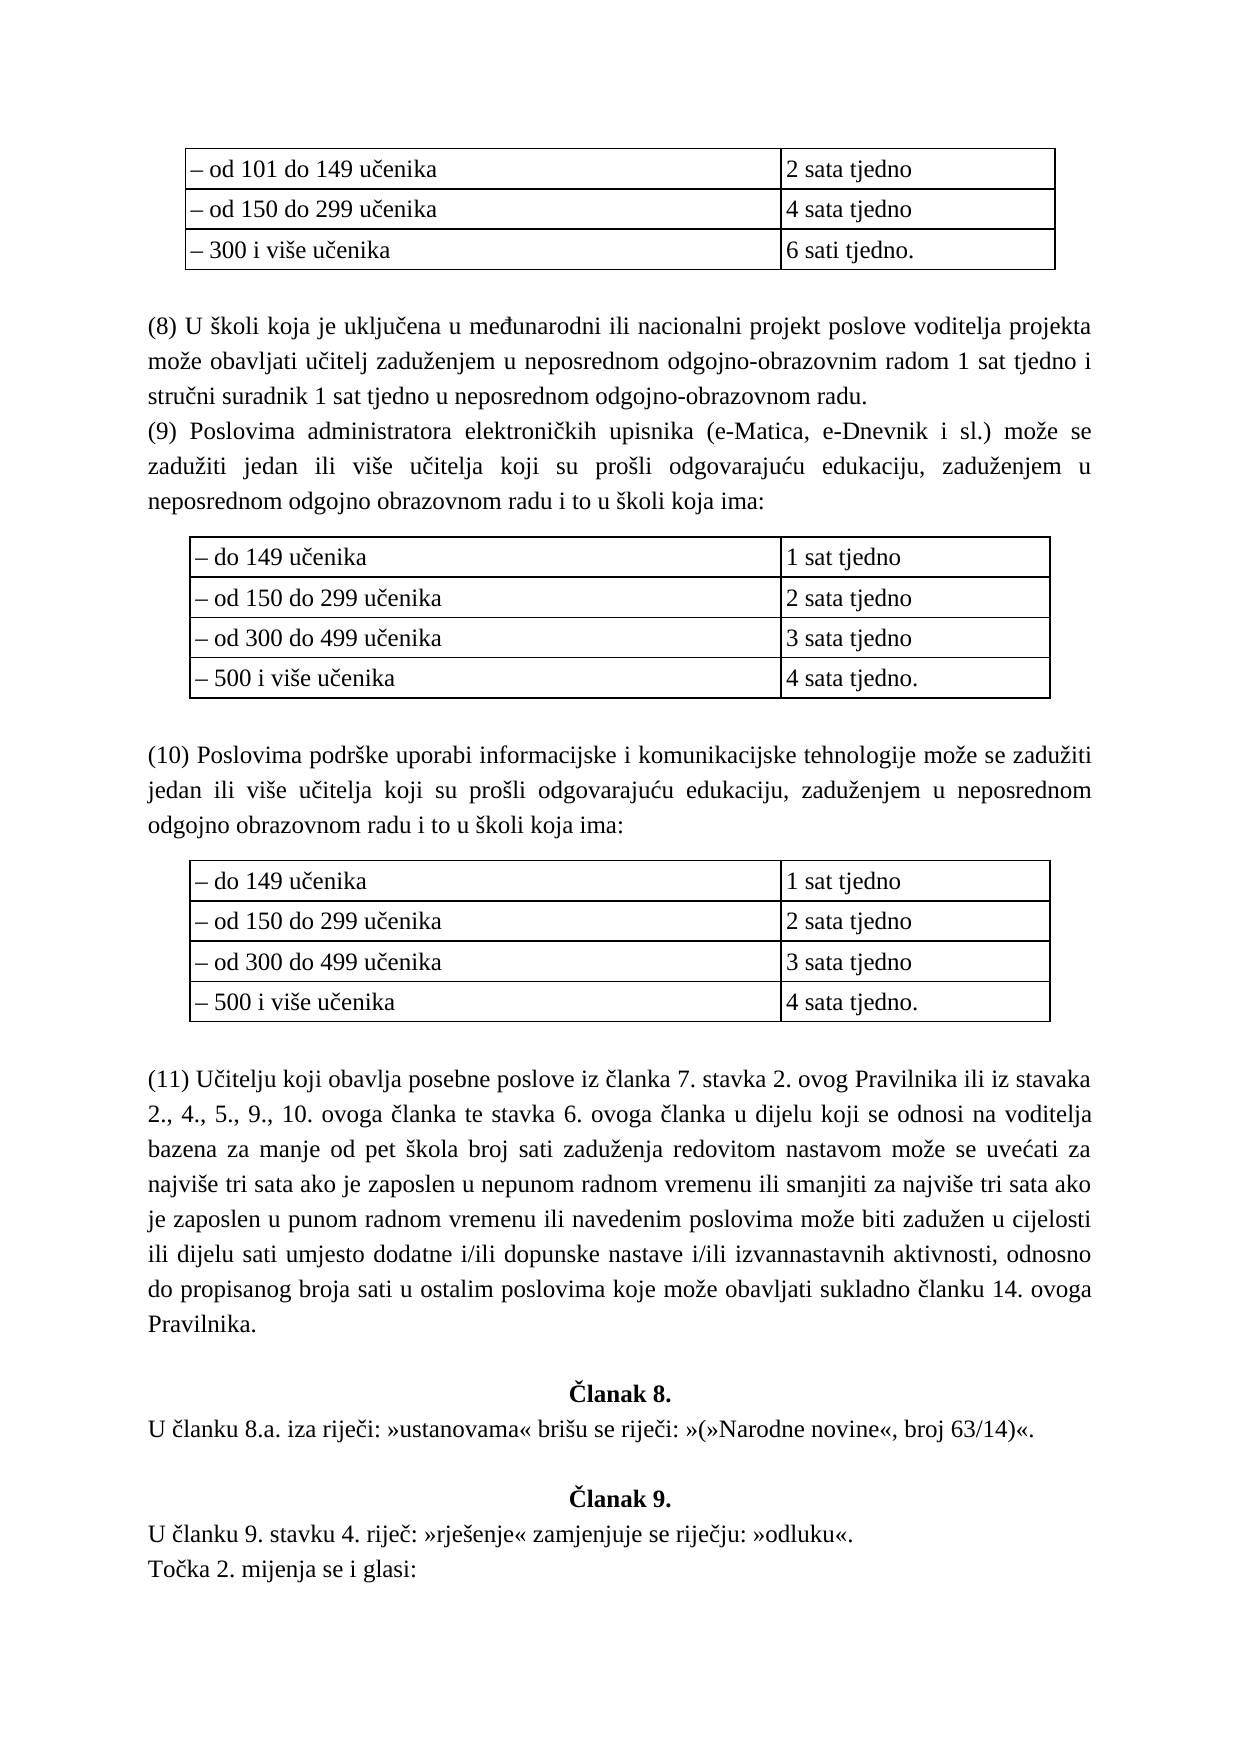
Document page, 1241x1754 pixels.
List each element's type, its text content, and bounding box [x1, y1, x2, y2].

table_cell 2 sata tjedno [782, 902, 1049, 940]
table_header – do 149 učenika [191, 861, 780, 900]
text Članak 8. [148, 1372, 1093, 1407]
table_header 1 sat tjedno [782, 861, 1049, 900]
text (9) Poslovima administratora elektroničkih upisnika (e-Matica, e-Dnevnik i sl.) može se zadužiti jedan ili više učitelja koji su prošli odgovarajuću edukaciju, zaduženjem u neposrednom odgojno obrazovnom radu i to u školi koja ima: [148, 410, 1093, 515]
text U članku 8.a. iza riječi: »ustanovama« brišu se riječi: »(»Narodne novine«, broj 63/14)«. [148, 1407, 1093, 1442]
text Članak 9. [148, 1477, 1093, 1512]
table_cell 3 sata tjedno [782, 618, 1049, 657]
table_cell 3 sata tjedno [782, 942, 1049, 981]
table_cell – od 300 do 499 učenika [191, 618, 780, 657]
table_header – od 101 do 149 učenika [186, 149, 780, 188]
table_cell – 300 i više učenika [186, 230, 780, 268]
table_header 1 sat tjedno [782, 538, 1049, 576]
table_cell 4 sata tjedno. [782, 982, 1049, 1021]
table_cell 2 sata tjedno [782, 578, 1049, 617]
table_cell 4 sata tjedno [782, 190, 1054, 228]
table_cell – 500 i više učenika [191, 658, 780, 697]
table_cell – od 300 do 499 učenika [191, 942, 780, 981]
table_header 2 sata tjedno [782, 149, 1054, 188]
table_cell 4 sata tjedno. [782, 658, 1049, 697]
table_header – do 149 učenika [191, 538, 780, 576]
table_cell – od 150 do 299 učenika [191, 902, 780, 940]
table_cell – od 150 do 299 učenika [191, 578, 780, 617]
table_cell – 500 i više učenika [191, 982, 780, 1021]
text (8) U školi koja je uključena u međunarodni ili nacionalni projekt poslove voditelja projekta može obavljati učitelj zaduženjem u neposrednom odgojno-obrazovnim radom 1 sat tjedno i stručni suradnik 1 sat tjedno u neposrednom odgojno-obrazovnom radu. [148, 305, 1093, 410]
text U članku 9. stavku 4. riječ: »rješenje« zamjenjuje se riječju: »odluku«. [148, 1512, 1093, 1547]
text (10) Poslovima podrške uporabi informacijske i komunikacijske tehnologije može se zadužiti jedan ili više učitelja koji su prošli odgovarajuću edukaciju, zaduženjem u neposrednom odgojno obrazovnom radu i to u školi koja ima: [148, 734, 1093, 839]
table_cell – od 150 do 299 učenika [186, 190, 780, 228]
text (11) Učitelju koji obavlja posebne poslove iz članka 7. stavka 2. ovog Pravilnika ili iz stavaka 2., 4., 5., 9., 10. ovoga članka te stavka 6. ovoga članka u dijelu koji se odnosi na voditelja bazena za manje od pet škola broj sati zaduženja redovitom nastavom može se uvećati za najviše tri sata ako je zaposlen u nepunom radnom vremenu ili smanjiti za najviše tri sata ako je zaposlen u punom radnom vremenu ili navedenim poslovima može biti zadužen u cijelosti ili dijelu sati umjesto dodatne i/ili dopunske nastave i/ili izvannastavnih aktivnosti, odnosno do propisanog broja sati u ostalim poslovima koje može obavljati sukladno članku 14. ovoga Pravilnika. [148, 1057, 1093, 1337]
text Točka 2. mijenja se i glasi: [148, 1547, 1093, 1582]
table_cell 6 sati tjedno. [782, 230, 1054, 268]
